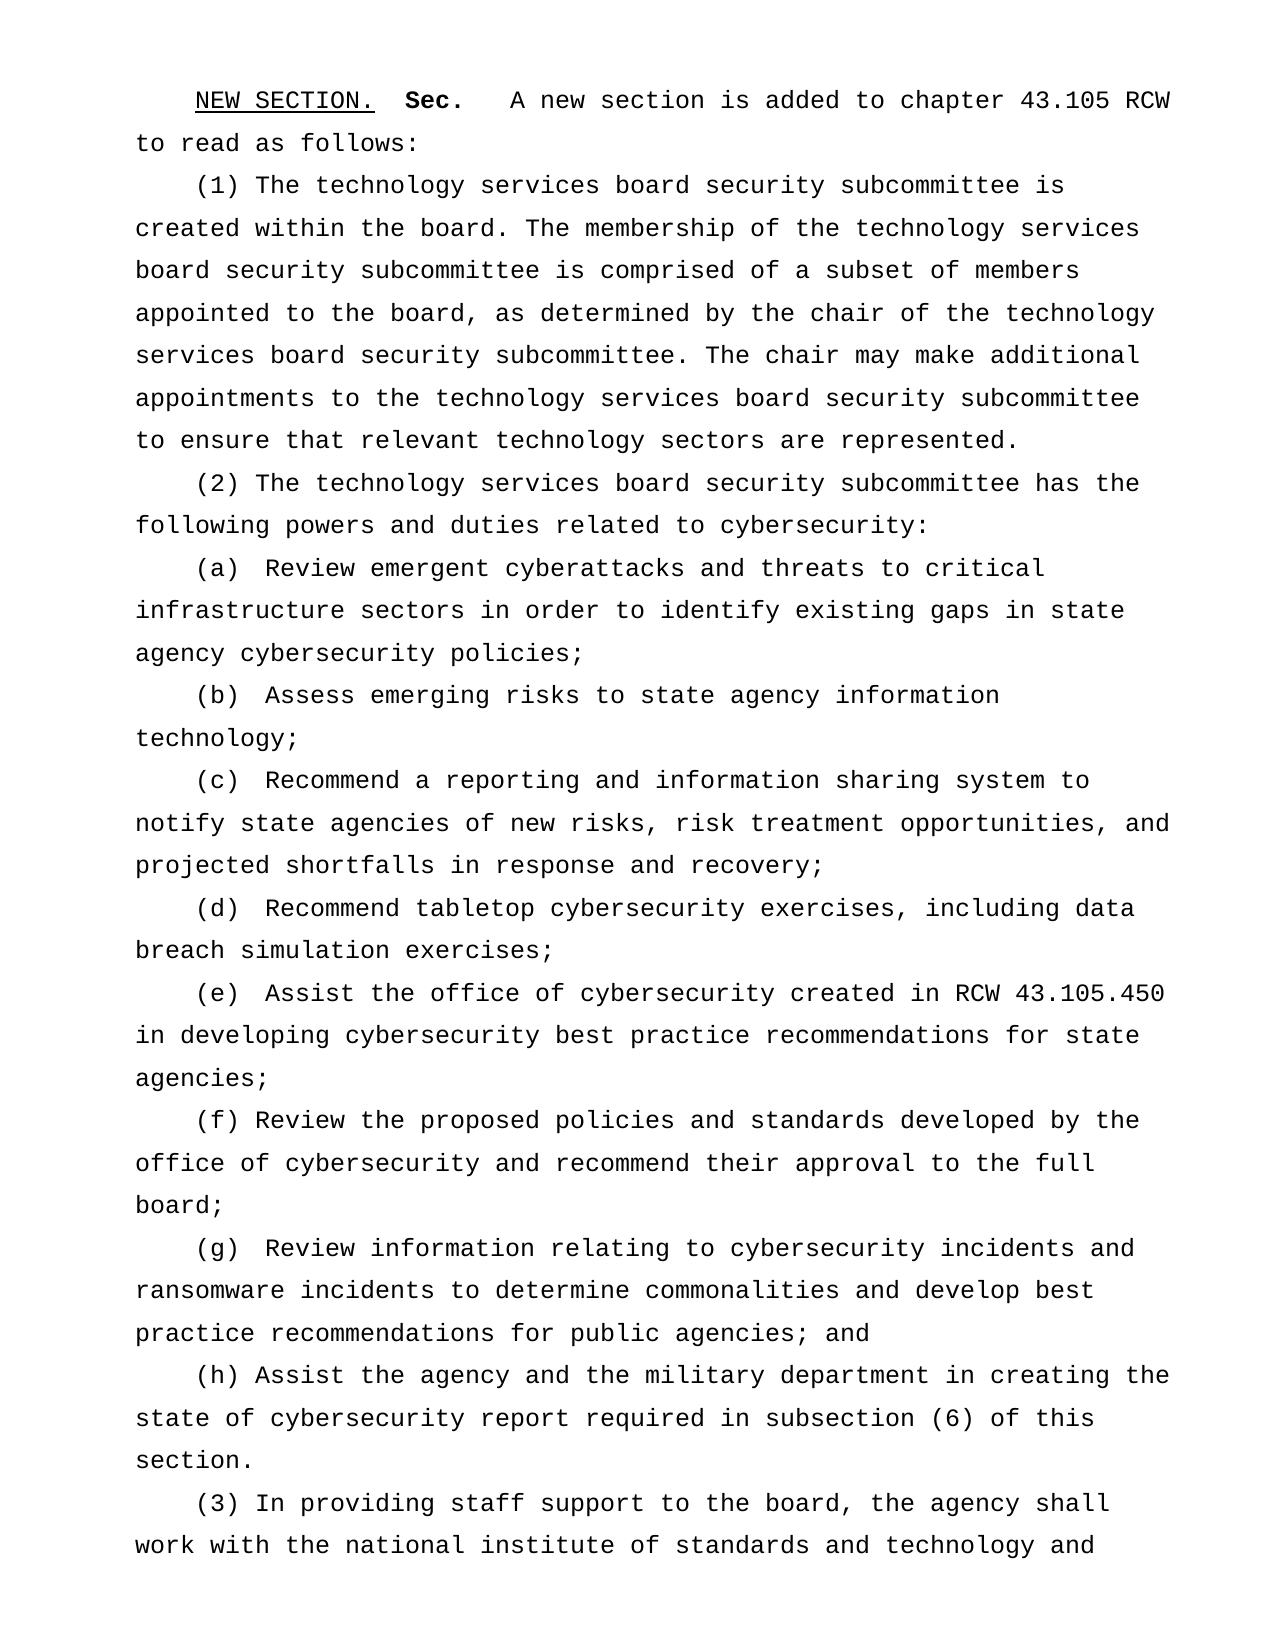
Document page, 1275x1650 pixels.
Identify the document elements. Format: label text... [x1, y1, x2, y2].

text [135, 1477, 1170, 1562]
text (a) Review emergent cyberattacks and threats to critical infrastructure sectors in order to identify existing gaps in state agency cybersecurity policies; [135, 542, 1170, 670]
text (h) Assist the agency and the military department in creating the state of cybersecurity report required in subsection (6) of this section. [135, 1350, 1170, 1477]
text (1) The technology services board security subcommittee is created within the board. The membership of the technology services board security subcommittee is comprised of a subset of members appointed to the board, as determined by the chair of the technology services board security subcommittee. The chair may make additional appointments to the technology services board security subcommittee to ensure that relevant technology sectors are represented. [135, 160, 1170, 457]
text (b) Assess emerging risks to state agency information technology; [135, 670, 1170, 755]
text (c) Recommend a reporting and information sharing system to notify state agencies of new risks, risk treatment opportunities, and projected shortfalls in response and recovery; [135, 755, 1170, 882]
text (2) The technology services board security subcommittee has the following powers and duties related to cybersecurity: [135, 457, 1170, 542]
text (e) Assist the office of cybersecurity created in RCW 43.105.450 in developing cybersecurity best practice recommendations for state agencies; [135, 967, 1170, 1095]
text NEW SECTION. Sec. A new section is added to chapter 43.105 RCW to read as follows: [135, 75, 1170, 160]
text (d) Recommend tabletop cybersecurity exercises, including data breach simulation exercises; [135, 882, 1170, 967]
text (g) Review information relating to cybersecurity incidents and ransomware incidents to determine commonalities and develop best practice recommendations for public agencies; and [135, 1222, 1170, 1350]
text (f) Review the proposed policies and standards developed by the office of cybersecurity and recommend their approval to the full board; [135, 1095, 1170, 1222]
